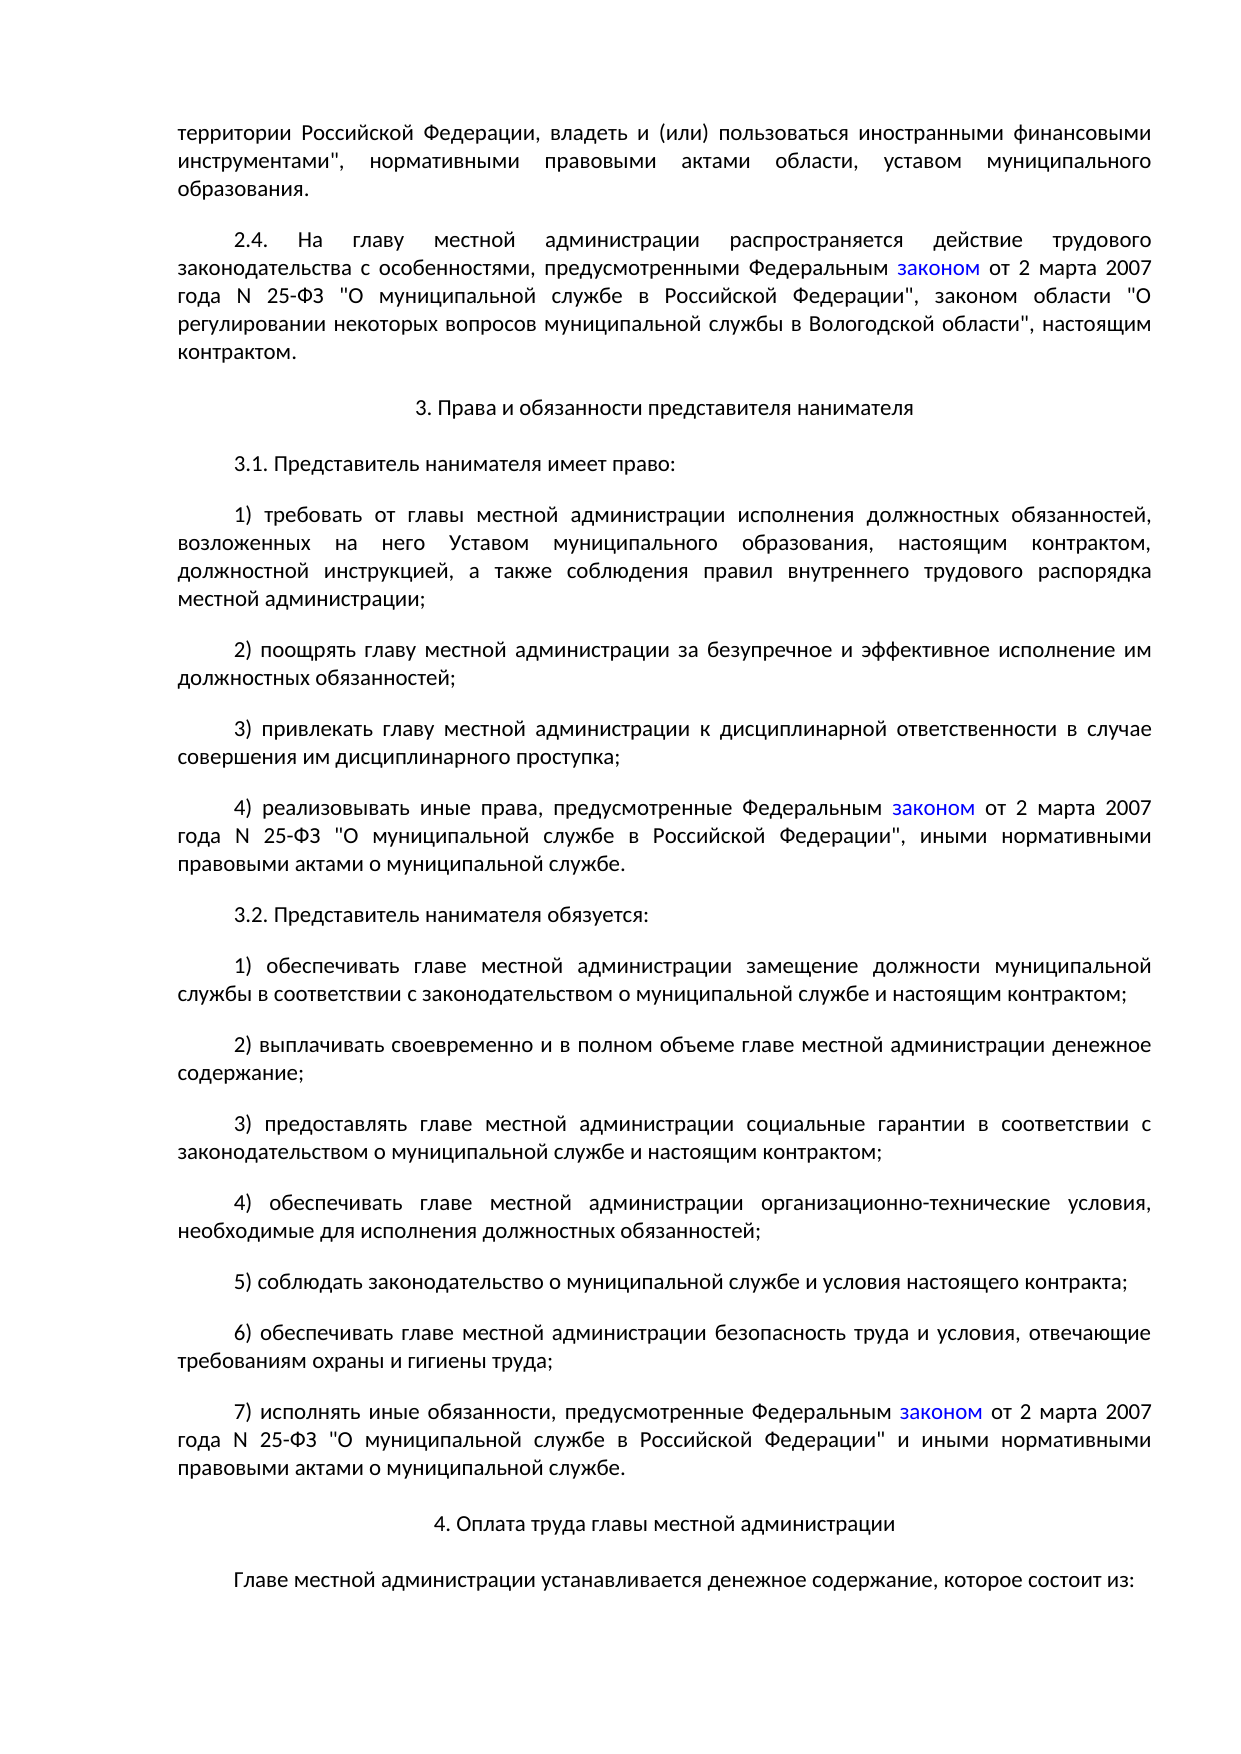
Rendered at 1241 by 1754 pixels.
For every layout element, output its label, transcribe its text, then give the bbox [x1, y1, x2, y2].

text 4) обеспечивать главе местной администрации организационно-технические условия, необходимые для исполнения должностных обязанностей; [177, 1188, 1152, 1244]
text 3) предоставлять главе местной администрации социальные гарантии в соответствии с законодательством о муниципальной службе и настоящим контрактом; [177, 1109, 1152, 1165]
text 5) соблюдать законодательство о муниципальной службе и условия настоящего контракта; [177, 1267, 1152, 1295]
text 7) исполнять иные обязанности, предусмотренные Федеральным законом от 2 марта 2007 года N 25-ФЗ "О муниципальной службе в Российской Федерации" и иными нормативными правовыми актами о муниципальной службе. [177, 1397, 1152, 1481]
text 3.1. Представитель нанимателя имеет право: [177, 449, 1152, 477]
text 3.2. Представитель нанимателя обязуется: [177, 900, 1152, 928]
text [177, 118, 1152, 202]
text 1) требовать от главы местной администрации исполнения должностных обязанностей, возложенных на него Уставом муниципального образования, настоящим контрактом, должностной инструкцией, а также соблюдения правил внутреннего трудового распорядка местной администрации; [177, 500, 1152, 612]
text 3. Права и обязанности представителя нанимателя [177, 393, 1152, 421]
text 6) обеспечивать главе местной администрации безопасность труда и условия, отвечающие требованиям охраны и гигиены труда; [177, 1318, 1152, 1374]
text 3) привлекать главу местной администрации к дисциплинарной ответственности в случае совершения им дисциплинарного проступка; [177, 714, 1152, 770]
text 2.4. На главу местной администрации распространяется действие трудового законодательства с особенностями, предусмотренными Федеральным законом от 2 марта 2007 года N 25-ФЗ "О муниципальной службе в Российской Федерации", законом области "О регулировании некоторых вопросов муниципальной службы в Вологодской области", настоящим контрактом. [177, 225, 1152, 365]
text 2) поощрять главу местной администрации за безупречное и эффективное исполнение им должностных обязанностей; [177, 635, 1152, 691]
text 4. Оплата труда главы местной администрации [177, 1509, 1152, 1537]
text 2) выплачивать своевременно и в полном объеме главе местной администрации денежное содержание; [177, 1030, 1152, 1086]
text 4) реализовывать иные права, предусмотренные Федеральным законом от 2 марта 2007 года N 25-ФЗ "О муниципальной службе в Российской Федерации", иными нормативными правовыми актами о муниципальной службе. [177, 793, 1152, 877]
text Главе местной администрации устанавливается денежное содержание, которое состоит из: [177, 1565, 1152, 1593]
text 1) обеспечивать главе местной администрации замещение должности муниципальной службы в соответствии с законодательством о муниципальной службе и настоящим контрактом; [177, 951, 1152, 1007]
